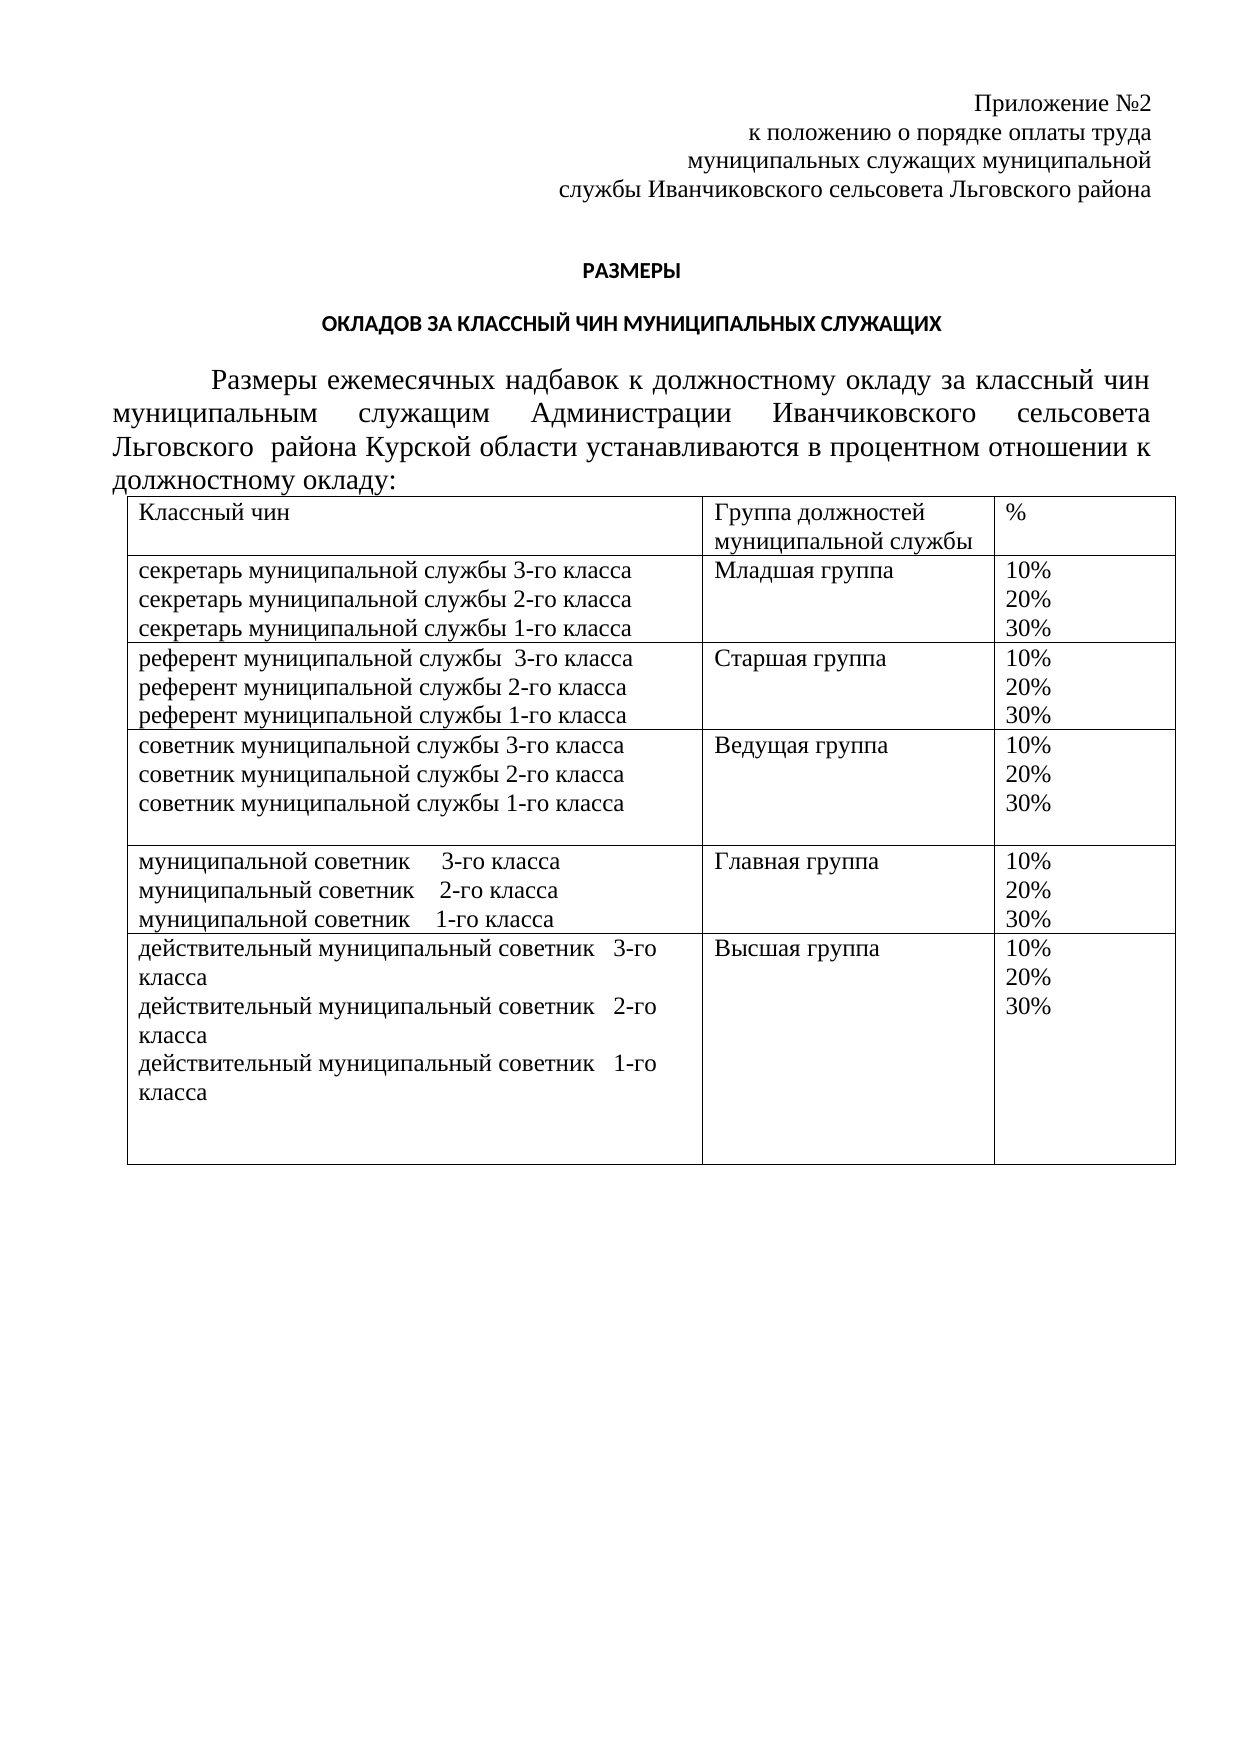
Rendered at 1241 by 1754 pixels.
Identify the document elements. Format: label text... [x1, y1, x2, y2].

text к положению о порядке оплаты труда [112, 117, 1152, 145]
table_cell советник муниципальной службы 3-го класса советник муниципальной службы 2-го класса советник муниципальной службы 1-го класса [128, 730, 702, 845]
table_cell референт муниципальной службы 3-го класса референт муниципальной службы 2-го класса референт муниципальной службы 1-го класса [128, 643, 702, 729]
table_cell 10% 20% 30% [995, 730, 1175, 845]
table_cell Главная группа [703, 846, 994, 932]
text РАЗМЕРЫ [112, 256, 1152, 284]
text муниципальных служащих муниципальной [112, 145, 1152, 174]
text Размеры ежемесячных надбавок к должностному окладу за классный чин муниципальным служащим Администрации Иванчиковского сельсовета Льговского района Курской области устанавливаются в процентном отношении к должностному окладу: [112, 362, 1152, 496]
text службы Иванчиковского сельсовета Льговского района [112, 174, 1152, 203]
table_cell 10% 20% 30% [995, 934, 1175, 1163]
table_cell Ведущая группа [703, 730, 994, 845]
table_cell секретарь муниципальной службы 3-го класса секретарь муниципальной службы 2-го класса секретарь муниципальной службы 1-го класса [128, 556, 702, 642]
table_header % [995, 497, 1175, 554]
table_cell 10% 20% 30% [995, 556, 1175, 642]
table_cell муниципальной советник 3-го класса муниципальный советник 2-го класса муниципальной советник 1-го класса [128, 846, 702, 932]
table_cell действительный муниципальный советник 3-го класса действительный муниципальный советник 2-го класса действительный муниципальный советник 1-го класса [128, 934, 702, 1163]
table_cell 10% 20% 30% [995, 846, 1175, 932]
table_header Группа должностей муниципальной службы [703, 497, 994, 554]
text Приложение №2 [112, 88, 1152, 117]
table_cell 10% 20% 30% [995, 643, 1175, 729]
text ОКЛАДОВ ЗА КЛАССНЫЙ ЧИН МУНИЦИПАЛЬНЫХ СЛУЖАЩИХ [112, 309, 1152, 337]
table_cell Высшая группа [703, 934, 994, 1163]
table_cell Младшая группа [703, 556, 994, 642]
table_header Классный чин [128, 497, 702, 554]
table_cell Старшая группа [703, 643, 994, 729]
